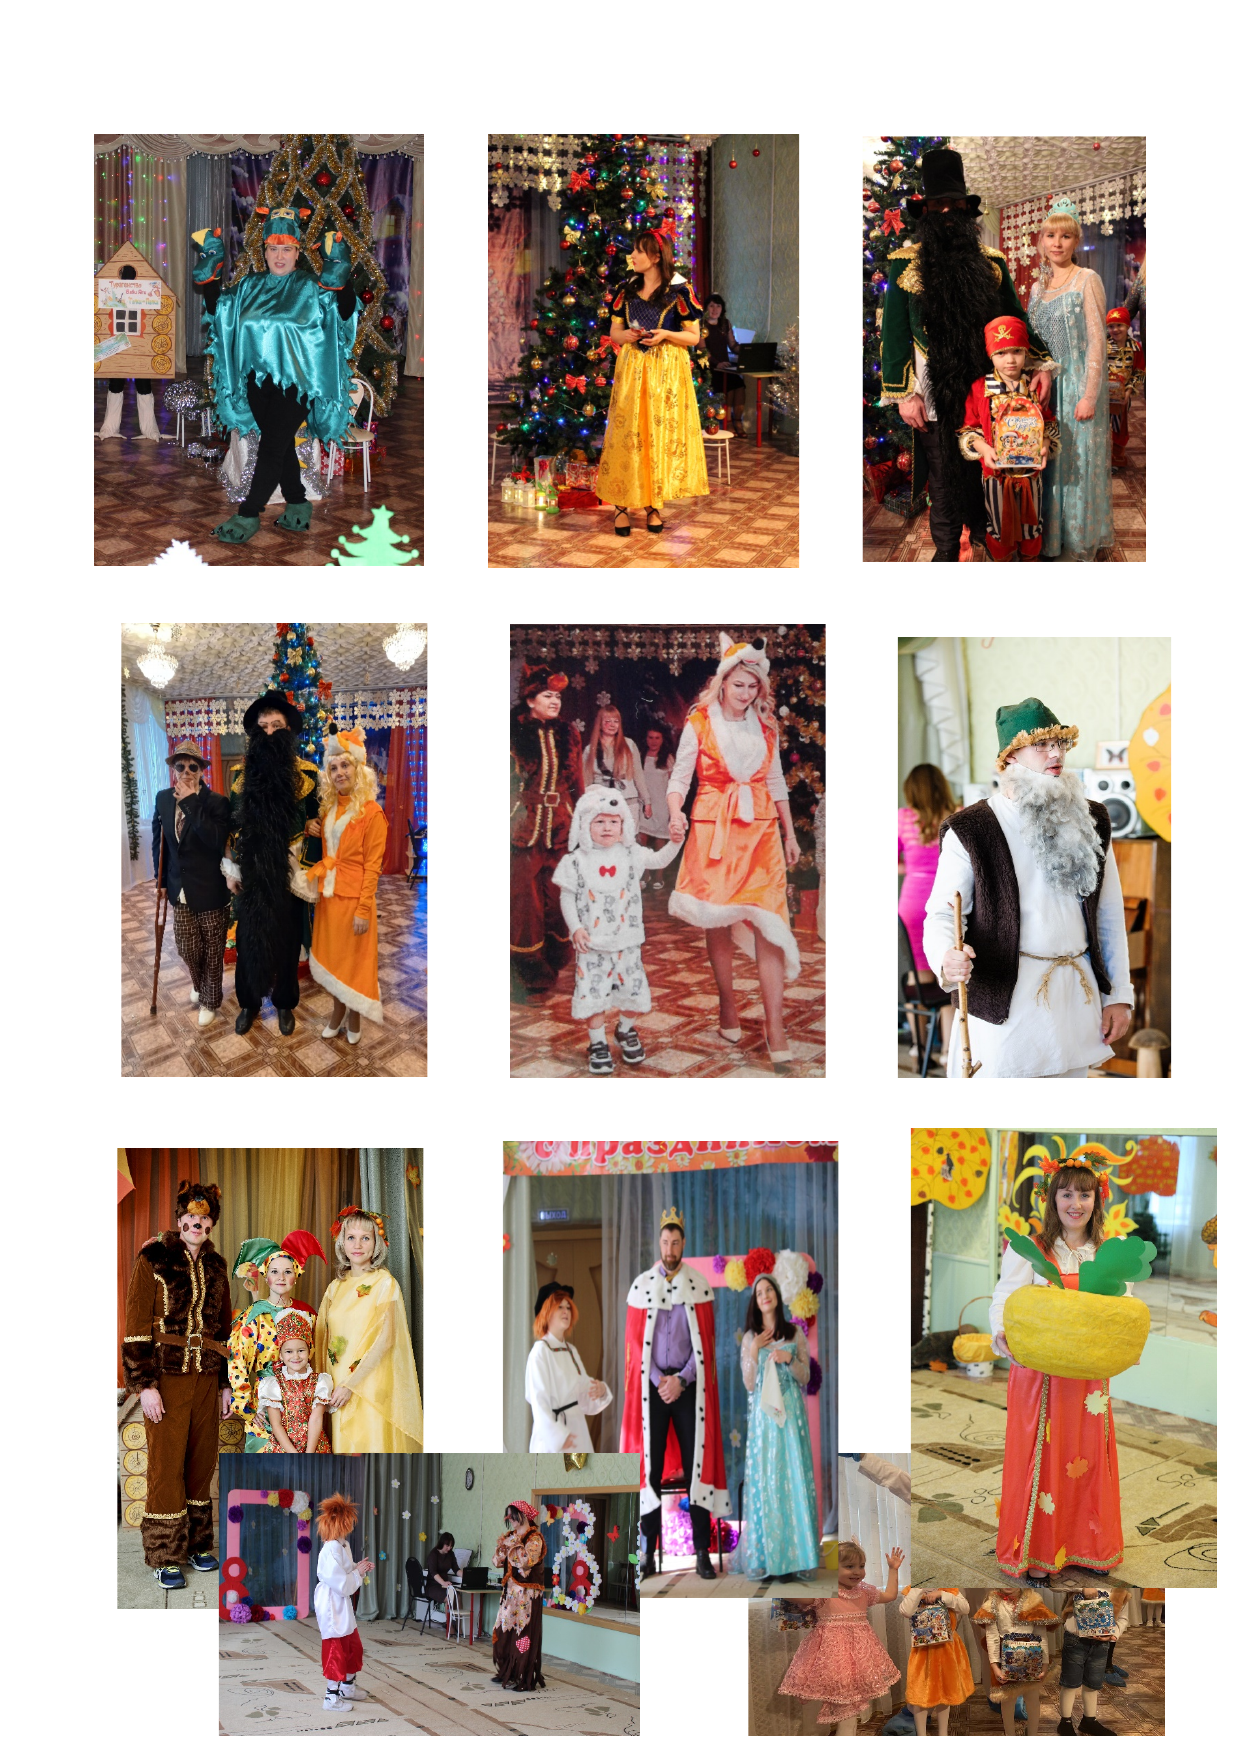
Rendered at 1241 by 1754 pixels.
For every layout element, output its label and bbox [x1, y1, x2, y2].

picture [510, 624, 826, 1078]
picture [121, 623, 428, 1077]
picture [897, 637, 1172, 1078]
picture [117, 1128, 1217, 1736]
picture [488, 134, 800, 568]
picture [94, 134, 424, 566]
picture [863, 137, 1146, 561]
